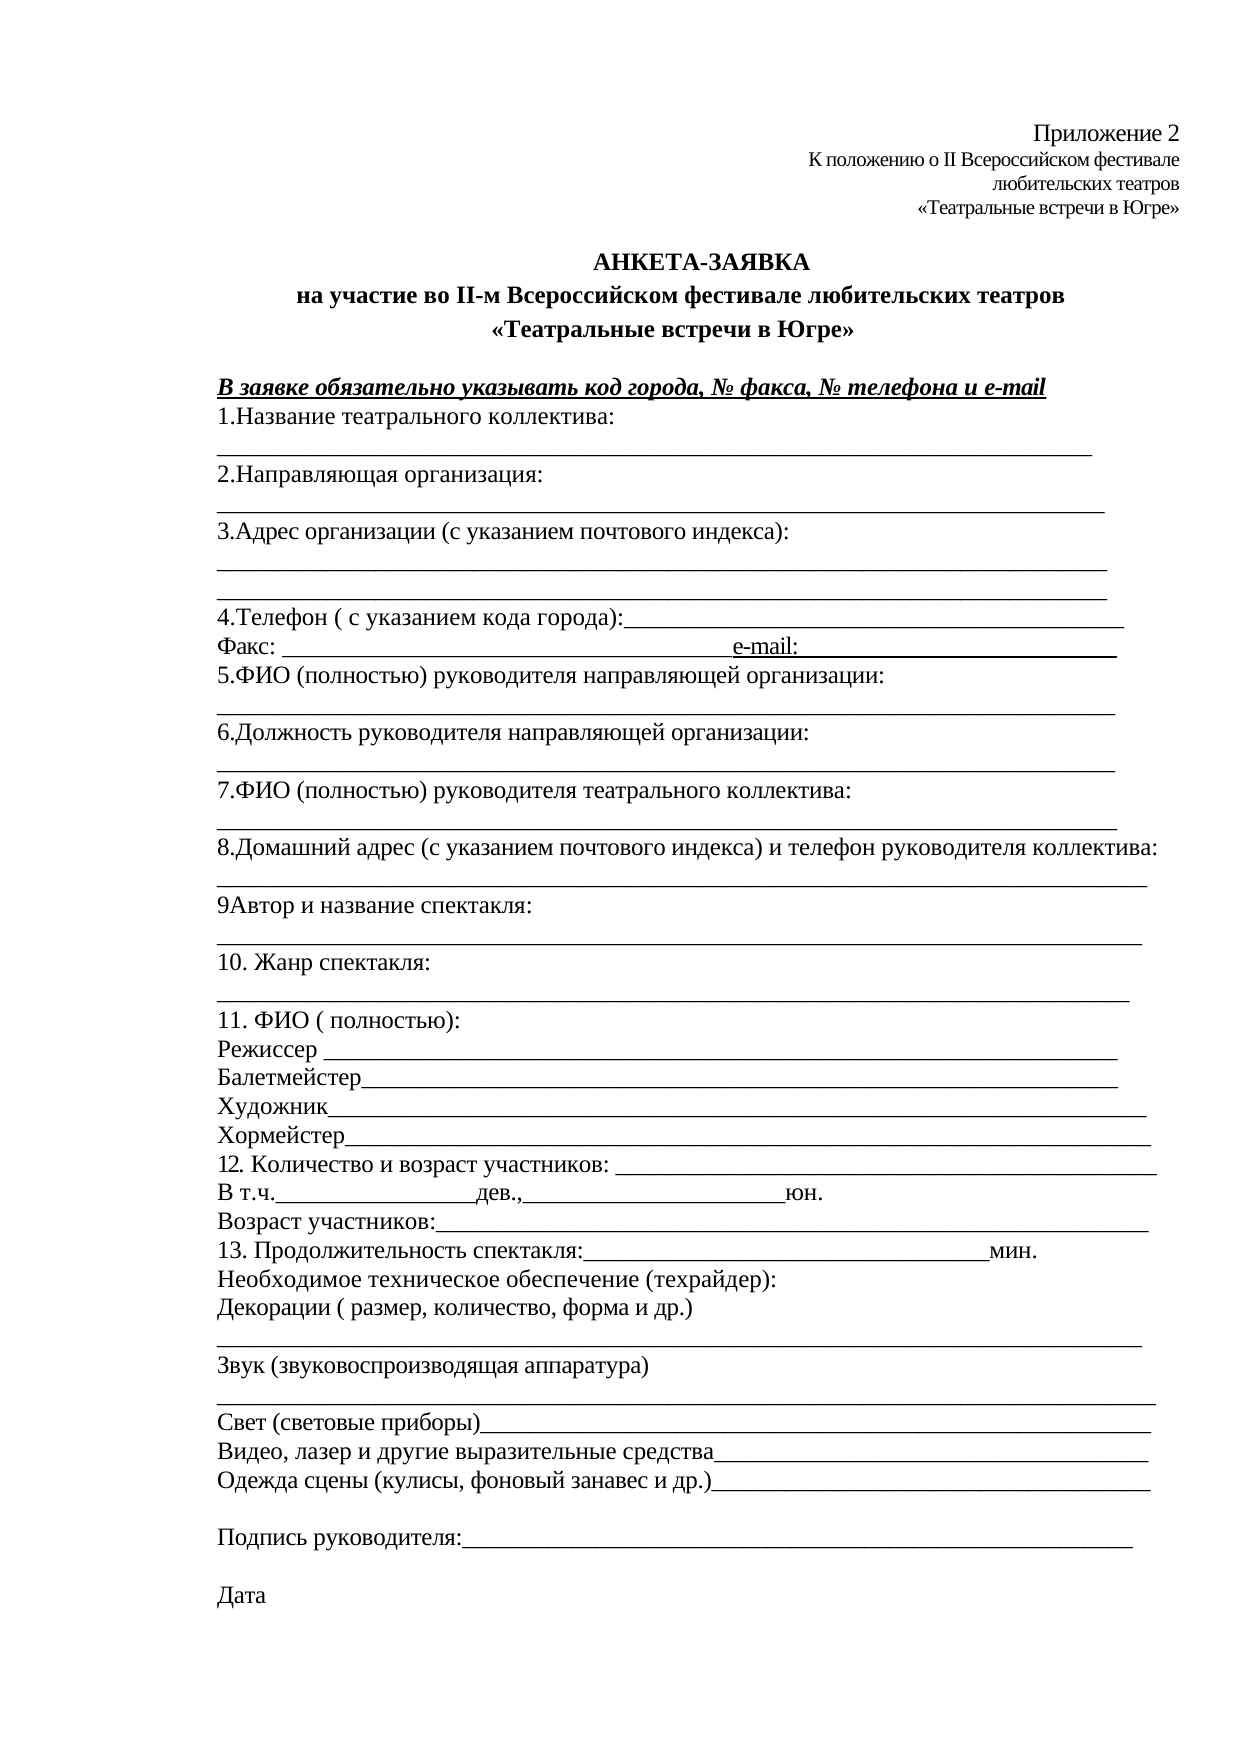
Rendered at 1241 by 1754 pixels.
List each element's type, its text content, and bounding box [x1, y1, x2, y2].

text на участие во II-м Всероссийском фестивале любительских театров «Театральные встречи в Югре» [296, 277, 1093, 344]
text 9Автор и название спектакля: [217, 890, 1185, 919]
text 13. Продолжительность спектакля:_________________________________мин. [217, 1235, 1185, 1264]
text ___________________________________________________________________________ [217, 861, 1185, 890]
text _________________________________________________________________________ [217, 574, 1185, 602]
text Режиссер ________________________________________________________________ [217, 1034, 1185, 1062]
text 3.Адрес организации (с указанием почтового индекса): [217, 516, 1185, 545]
text 2.Направляющая организация: [217, 459, 1185, 487]
text _________________________________________________________________________ [217, 746, 1185, 775]
text 7.ФИО (полностью) руководителя театрального коллектива: [217, 775, 1185, 804]
text ________________________________________________________________________ [217, 804, 1185, 832]
text Дата [217, 1580, 1185, 1609]
text Хормейстер_________________________________________________________________ [217, 1120, 1185, 1149]
text 11. ФИО ( полностью): [217, 1005, 1185, 1034]
text __________________________________________________________________________ [217, 919, 1185, 947]
text Свет (световые приборы)_______________________________________________________ [217, 1407, 1185, 1436]
text Художник__________________________________________________________________ [217, 1091, 1185, 1120]
text 6.Должность руководителя направляющей организации: [217, 717, 1185, 746]
text Подпись руководителя:_______________________________________________________ [217, 1522, 1185, 1551]
text «Театральные встречи в Югре» [217, 195, 1180, 219]
text Звук (звуковоспроизводящая аппаратура) [217, 1350, 1185, 1379]
text Факс: ____________________________________e-mail:___________________________ [217, 631, 1185, 660]
text 8.Домашний адрес (с указанием почтового индекса) и телефон руководителя коллектива: [217, 832, 1185, 861]
text В заявке обязательно указывать код города, № факса, № телефона и e-mail [217, 373, 1185, 401]
text Возраст участников:_________________________________________________________ [217, 1206, 1185, 1235]
text Видео, лазер и другие выразительные средства___________________________________ [217, 1436, 1185, 1465]
text __________________________________________________________________________ [217, 1321, 1185, 1350]
text _____________________________________________________________________________ [217, 1379, 1185, 1407]
text В т.ч.________________дев.,_____________________юн. [217, 1177, 1185, 1206]
text Одежда сцены (кулисы, фоновый занавес и др.)____________________________________ [217, 1465, 1185, 1494]
text 1.Название театрального коллектива: [217, 401, 1185, 430]
text _______________________________________________________________________ [217, 487, 1185, 516]
text Балетмейстер_____________________________________________________________ [217, 1062, 1185, 1091]
text К положению о II Всероссийском фестивале [217, 147, 1180, 171]
text Декорации ( размер, количество, форма и др.) [217, 1292, 1185, 1321]
text Приложение 2 [217, 118, 1180, 147]
text _________________________________________________________________________ [217, 976, 1185, 1005]
text ______________________________________________________________________ [217, 430, 1185, 459]
text 12. Количество и возраст участников: ____________________________________________ [217, 1149, 1185, 1177]
text АНКЕТА-ЗАЯВКА [218, 243, 1185, 277]
text любительских театров [217, 171, 1180, 195]
text 5.ФИО (полностью) руководителя направляющей организации: _________________________________________________________________________ [217, 660, 1185, 717]
text 4.Телефон ( с указанием кода города):________________________________________ [217, 602, 1185, 631]
text Необходимое техническое обеспечение (техрайдер): [217, 1264, 1185, 1292]
text _________________________________________________________________________ [217, 545, 1185, 574]
text 10. Жанр спектакля: [217, 947, 1185, 976]
